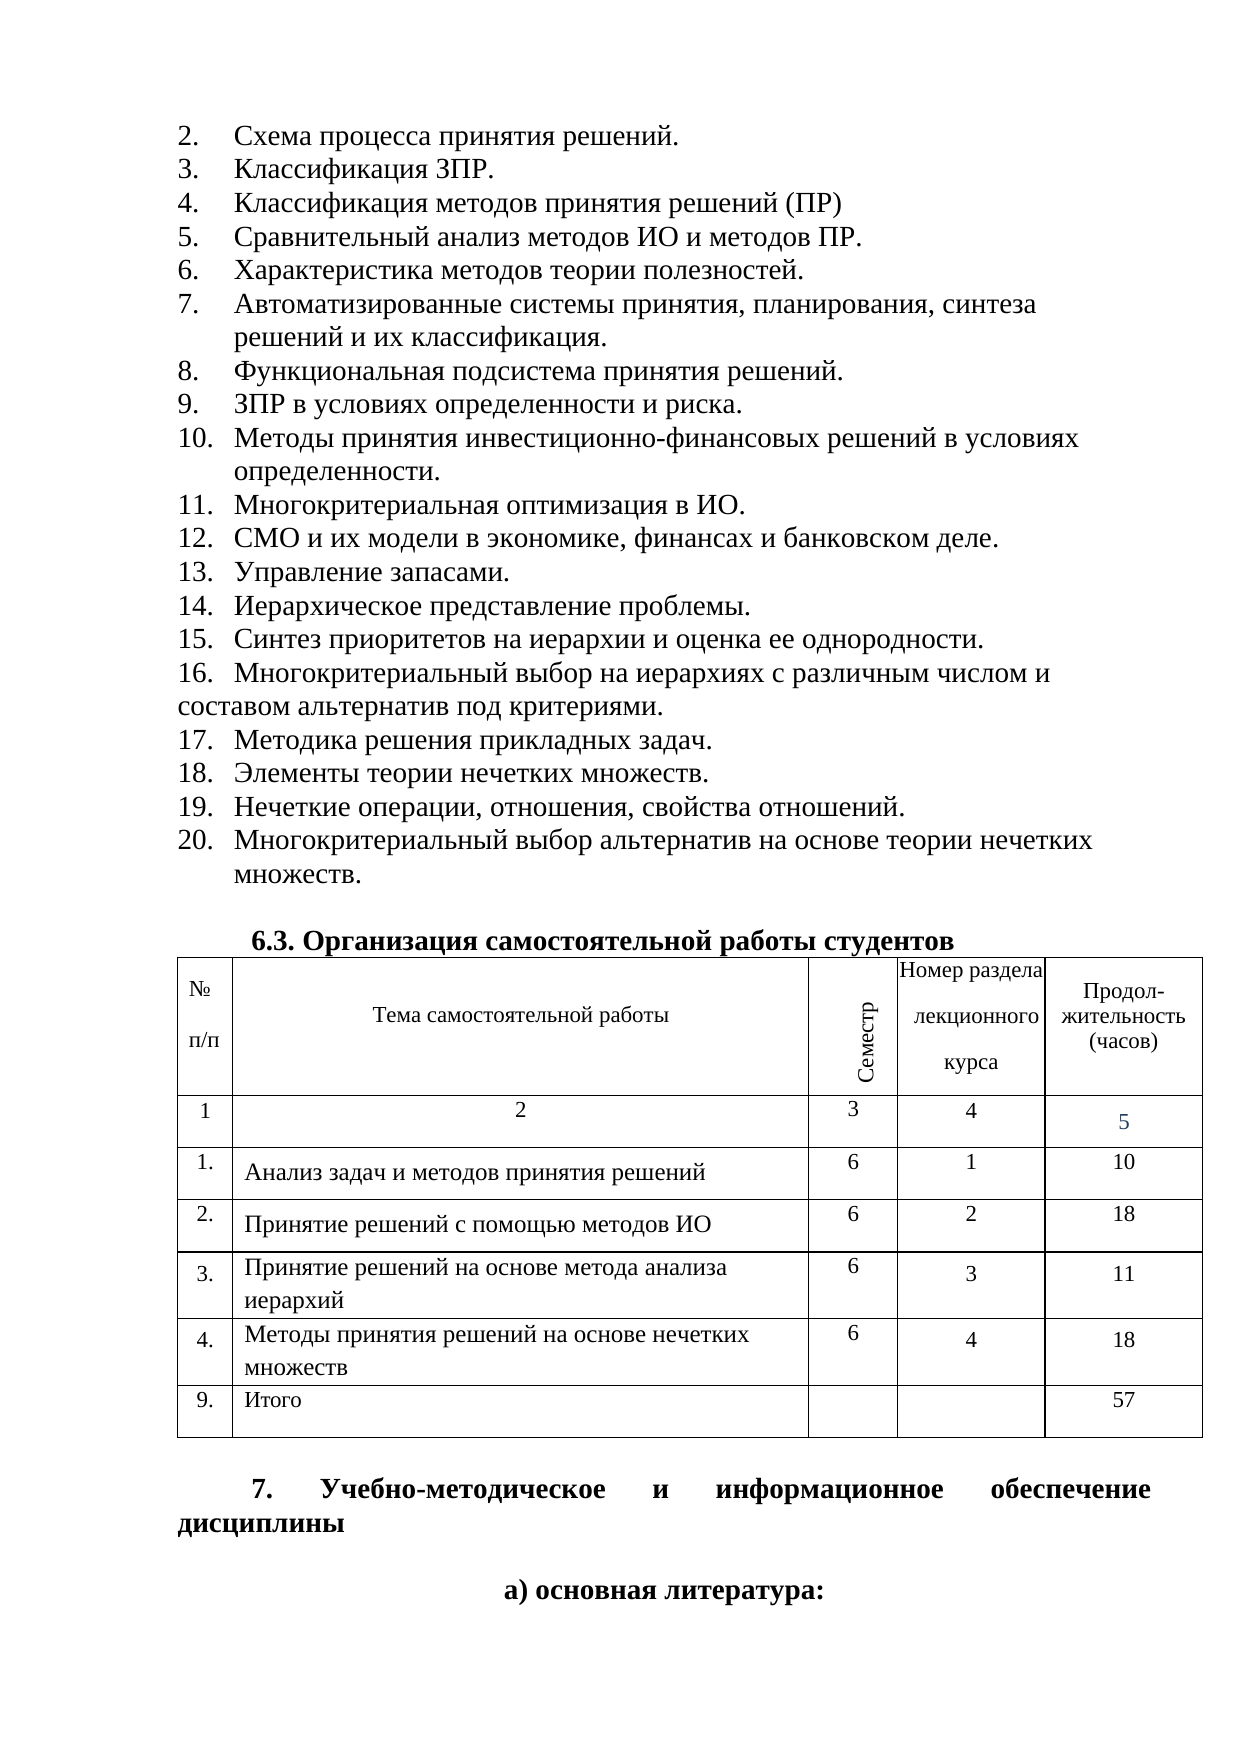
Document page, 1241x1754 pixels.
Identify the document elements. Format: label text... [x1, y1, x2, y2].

text 12. СМО и их модели в экономике, финансах и банковском деле. [177, 521, 1152, 554]
table_cell 3 [898, 1253, 1044, 1318]
text 2. Схема процесса принятия решений. [177, 118, 1152, 152]
table_header Семестр [809, 958, 897, 1095]
table_cell 5 [1046, 1096, 1202, 1147]
text 11. Многокритериальная оптимизация в ИО. [177, 487, 1152, 521]
text 17. Методика решения прикладных задач. [177, 722, 1152, 755]
text составом альтернатив под критериями. [177, 688, 1152, 722]
text 7. Учебно-методическое и информационное обеспечение дисциплины [177, 1471, 1152, 1538]
table_cell 4. [178, 1319, 232, 1385]
table_header № п/п [178, 958, 232, 1095]
table_cell 2. [178, 1200, 232, 1251]
table_cell [898, 1386, 1044, 1437]
table_cell 6 [809, 1253, 897, 1318]
table_cell 4 [898, 1319, 1044, 1385]
table_cell 2 [233, 1096, 808, 1147]
table_cell Принятие решений с помощью методов ИО [233, 1200, 808, 1251]
text 4. Классификация методов принятия решений (ПР) [177, 185, 1152, 219]
table_cell Принятие решений на основе метода анализа иерархий [233, 1253, 808, 1318]
text 8. Функциональная подсистема принятия решений. [177, 353, 1152, 386]
table_cell Итого [233, 1386, 808, 1437]
text 15. Синтез приоритетов на иерархии и оценка ее однородности. [177, 621, 1152, 655]
text 18. Элементы теории нечетких множеств. [177, 755, 1152, 789]
table_cell 3 [809, 1096, 897, 1147]
table_cell 18 [1046, 1200, 1202, 1251]
table_cell Методы принятия решений на основе нечетких множеств [233, 1319, 808, 1385]
table_cell 18 [1046, 1319, 1202, 1385]
table_cell 1. [178, 1148, 232, 1199]
table_cell 57 [1046, 1386, 1202, 1437]
table_cell 9. [178, 1386, 232, 1437]
text 19. Нечеткие операции, отношения, свойства отношений. [177, 789, 1152, 822]
table_header Продол-жительность (часов) [1046, 958, 1202, 1095]
table_cell 1 [178, 1096, 232, 1147]
table_cell 3. [178, 1253, 232, 1318]
text а) основная литература: [177, 1572, 1152, 1606]
table_cell 11 [1046, 1253, 1202, 1318]
text 20. Многокритериальный выбор альтернатив на основе теории нечетких множеств. [177, 822, 1152, 889]
text 5. Сравнительный анализ методов ИО и методов ПР. [177, 219, 1152, 252]
table_cell 1 [898, 1148, 1044, 1199]
table_cell 2 [898, 1200, 1044, 1251]
table_cell 6 [809, 1200, 897, 1251]
table_cell [809, 1386, 897, 1437]
table_cell 6 [809, 1319, 897, 1385]
text 9. ЗПР в условиях определенности и риска. [177, 386, 1152, 420]
table_header Тема самостоятельной работы [233, 958, 808, 1095]
text 16. Многокритериальный выбор на иерархиях с различным числом и [177, 655, 1152, 688]
table_cell 6 [809, 1148, 897, 1199]
text 10. Методы принятия инвестиционно-финансовых решений в условиях определенности. [177, 420, 1152, 487]
table_cell 4 [898, 1096, 1044, 1147]
text 14. Иерархическое представление проблемы. [177, 588, 1152, 621]
table_header Номер раздела лекционного курса [898, 958, 1044, 1095]
text 6.3. Организация самостоятельной работы студентов [177, 923, 1152, 957]
text 6. Характеристика методов теории полезностей. [177, 252, 1152, 286]
text 13. Управление запасами. [177, 554, 1152, 588]
text 3. Классификация ЗПР. [177, 152, 1152, 185]
table_cell 10 [1046, 1148, 1202, 1199]
table_cell Анализ задач и методов принятия решений [233, 1148, 808, 1199]
text 7. Автоматизированные системы принятия, планирования, синтеза решений и их классификация. [177, 286, 1152, 353]
